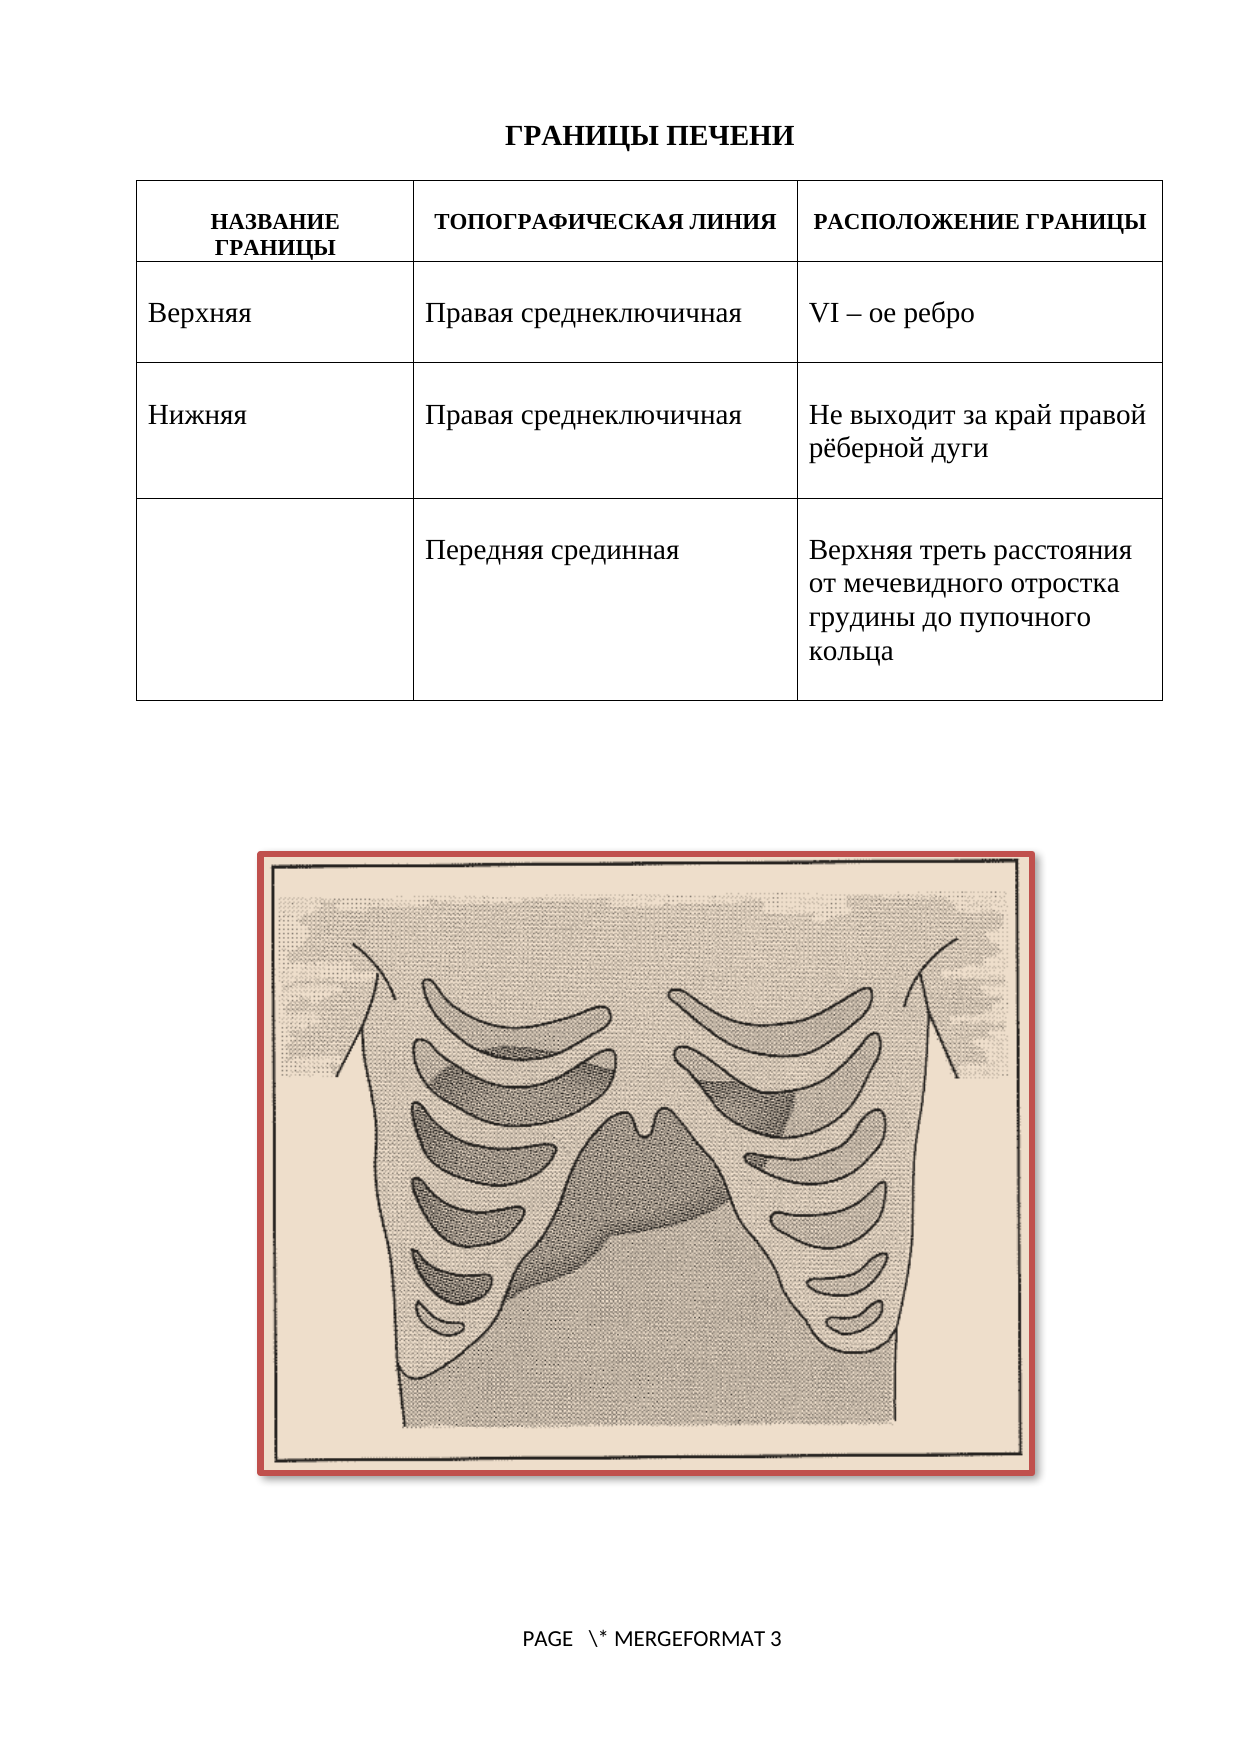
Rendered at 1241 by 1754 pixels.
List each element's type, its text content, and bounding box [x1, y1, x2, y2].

table_cell VI – ое ребро [798, 262, 1162, 362]
table_cell Не выходит за край правой рёберной дуги [798, 363, 1162, 497]
table_header ТОПОГРАФИЧЕСКАЯ ЛИНИЯ [414, 181, 797, 261]
table_cell Правая среднеключичная [414, 262, 797, 362]
table_header РАСПОЛОЖЕНИЕ ГРАНИЦЫ [798, 181, 1162, 261]
table_cell Правая среднеключичная [414, 363, 797, 497]
table_cell Передняя срединная [414, 499, 797, 700]
text ГРАНИЦЫ ПЕЧЕНИ [148, 118, 1152, 152]
table_header НАЗВАНИЕ ГРАНИЦЫ [137, 181, 413, 261]
table_cell [137, 499, 413, 700]
table_cell Верхняя треть расстояния от мечевидного отростка грудины до пупочного кольца [798, 499, 1162, 700]
table_cell Нижняя [137, 363, 413, 497]
table_cell Верхняя [137, 262, 413, 362]
